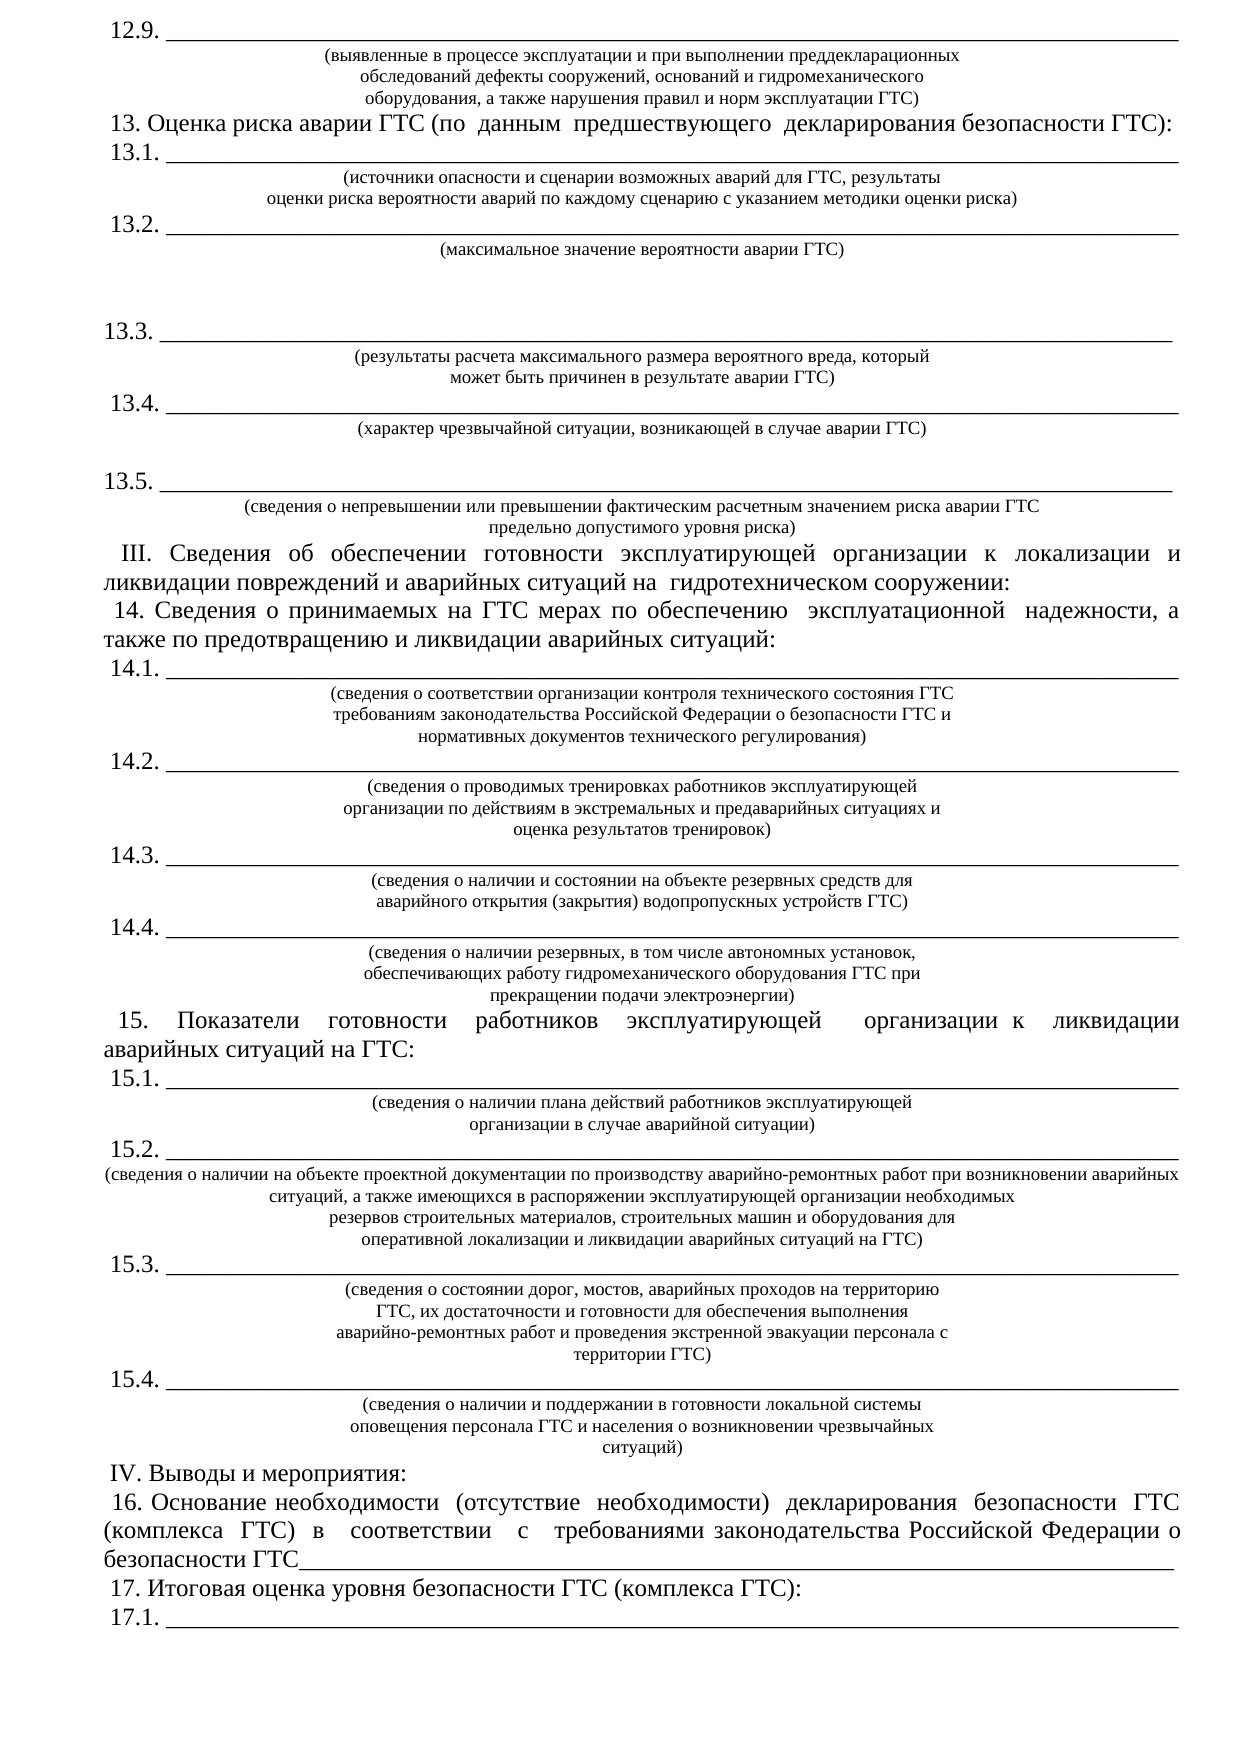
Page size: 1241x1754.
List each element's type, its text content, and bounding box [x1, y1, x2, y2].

text (максимальное значение вероятности аварии ГТС) [103, 238, 1181, 259]
text 17.1. _________________________________________________________________________________ [103, 1602, 1181, 1631]
text (сведения о наличии плана действий работников эксплуатирующей [103, 1091, 1181, 1113]
text III. Сведения об обеспечении готовности эксплуатирующей организации к локализации и ликвидации повреждений и аварийных ситуаций на гидротехническом сооружении: [103, 538, 1181, 596]
text 14. Сведения о принимаемых на ГТС мерах по обеспечению эксплуатационной надежности, а также по предотвращению и ликвидации аварийных ситуаций: [103, 596, 1181, 653]
text 16. Основание необходимости (отсутствие необходимости) декларирования безопасности ГТС (комплекса ГТС) в соответствии с требованиями законодательства Российской Федерации о безопасности ГТС______________________________________________________________________ [103, 1487, 1181, 1573]
text (сведения о соответствии организации контроля технического состояния ГТС [103, 682, 1181, 703]
text 13.3. _________________________________________________________________________________ [103, 316, 1181, 345]
text 14.1. _________________________________________________________________________________ [103, 653, 1181, 682]
text резервов строительных материалов, строительных машин и оборудования для [103, 1206, 1181, 1228]
text 14.3. _________________________________________________________________________________ [103, 840, 1181, 869]
text оповещения персонала ГТС и населения о возникновении чрезвычайных [103, 1415, 1181, 1436]
text организации по действиям в экстремальных и предаварийных ситуациях и [103, 797, 1181, 818]
text ГТС, их достаточности и готовности для обеспечения выполнения [103, 1300, 1181, 1321]
text оборудования, а также нарушения правил и норм эксплуатации ГТС) [103, 87, 1181, 108]
text 15.3. _________________________________________________________________________________ [103, 1249, 1181, 1278]
text предельно допустимого уровня риска) [103, 516, 1181, 538]
text 12.9. _________________________________________________________________________________ [103, 15, 1181, 43]
text 14.2. _________________________________________________________________________________ [103, 746, 1181, 775]
text 13.2. _________________________________________________________________________________ [103, 209, 1181, 238]
text (сведения о состоянии дорог, мостов, аварийных проходов на территорию [103, 1278, 1181, 1300]
text 14.4. _________________________________________________________________________________ [103, 912, 1181, 941]
text (сведения о проводимых тренировках работников эксплуатирующей [103, 775, 1181, 797]
text (характер чрезвычайной ситуации, возникающей в случае аварии ГТС) [103, 417, 1181, 438]
text (выявленные в процессе эксплуатации и при выполнении преддекларационных [103, 43, 1181, 65]
text 17. Итоговая оценка уровня безопасности ГТС (комплекса ГТС): [103, 1573, 1181, 1602]
text нормативных документов технического регулирования) [103, 725, 1181, 746]
text 13.5. _________________________________________________________________________________ [103, 466, 1181, 495]
text обеспечивающих работу гидромеханического оборудования ГТС при [103, 962, 1181, 984]
text обследований дефекты сооружений, оснований и гидромеханического [103, 65, 1181, 87]
text организации в случае аварийной ситуации) [103, 1113, 1181, 1134]
text 15.1. _________________________________________________________________________________ [103, 1063, 1181, 1091]
text (сведения о наличии на объекте проектной документации по производству аварийно-ремонтных работ при возникновении аварийных ситуаций, а также имеющихся в распоряжении эксплуатирующей организации необходимых [103, 1163, 1181, 1206]
text 15.2. _________________________________________________________________________________ [103, 1134, 1181, 1163]
text оперативной локализации и ликвидации аварийных ситуаций на ГТС) [103, 1228, 1181, 1249]
text аварийного открытия (закрытия) водопропускных устройств ГТС) [103, 890, 1181, 912]
text (сведения о непревышении или превышении фактическим расчетным значением риска аварии ГТС [103, 495, 1181, 516]
text (сведения о наличии и поддержании в готовности локальной системы [103, 1393, 1181, 1415]
text требованиям законодательства Российской Федерации о безопасности ГТС и [103, 703, 1181, 725]
text 13.4. _________________________________________________________________________________ [103, 388, 1181, 417]
text (результаты расчета максимального размера вероятного вреда, который [103, 345, 1181, 366]
text 13.1. _________________________________________________________________________________ [103, 137, 1181, 166]
text оценки риска вероятности аварий по каждому сценарию с указанием методики оценки риска) [103, 187, 1181, 209]
text ситуаций) [103, 1436, 1181, 1458]
text аварийно-ремонтных работ и проведения экстренной эвакуации персонала с [103, 1321, 1181, 1343]
text прекращении подачи электроэнергии) [103, 984, 1181, 1005]
text 15. Показатели готовности работников эксплуатирующей организации к ликвидации аварийных ситуаций на ГТС: [103, 1005, 1181, 1063]
text оценка результатов тренировок) [103, 818, 1181, 840]
text может быть причинен в результате аварии ГТС) [103, 366, 1181, 388]
text 15.4. _________________________________________________________________________________ [103, 1364, 1181, 1393]
text IV. Выводы и мероприятия: [103, 1458, 1181, 1487]
text территории ГТС) [103, 1343, 1181, 1364]
text (источники опасности и сценарии возможных аварий для ГТС, результаты [103, 166, 1181, 187]
text (сведения о наличии и состоянии на объекте резервных средств для [103, 869, 1181, 890]
text (сведения о наличии резервных, в том числе автономных установок, [103, 941, 1181, 962]
text 13. Оценка риска аварии ГТС (по данным предшествующего декларирования безопасности ГТС): [103, 108, 1181, 137]
